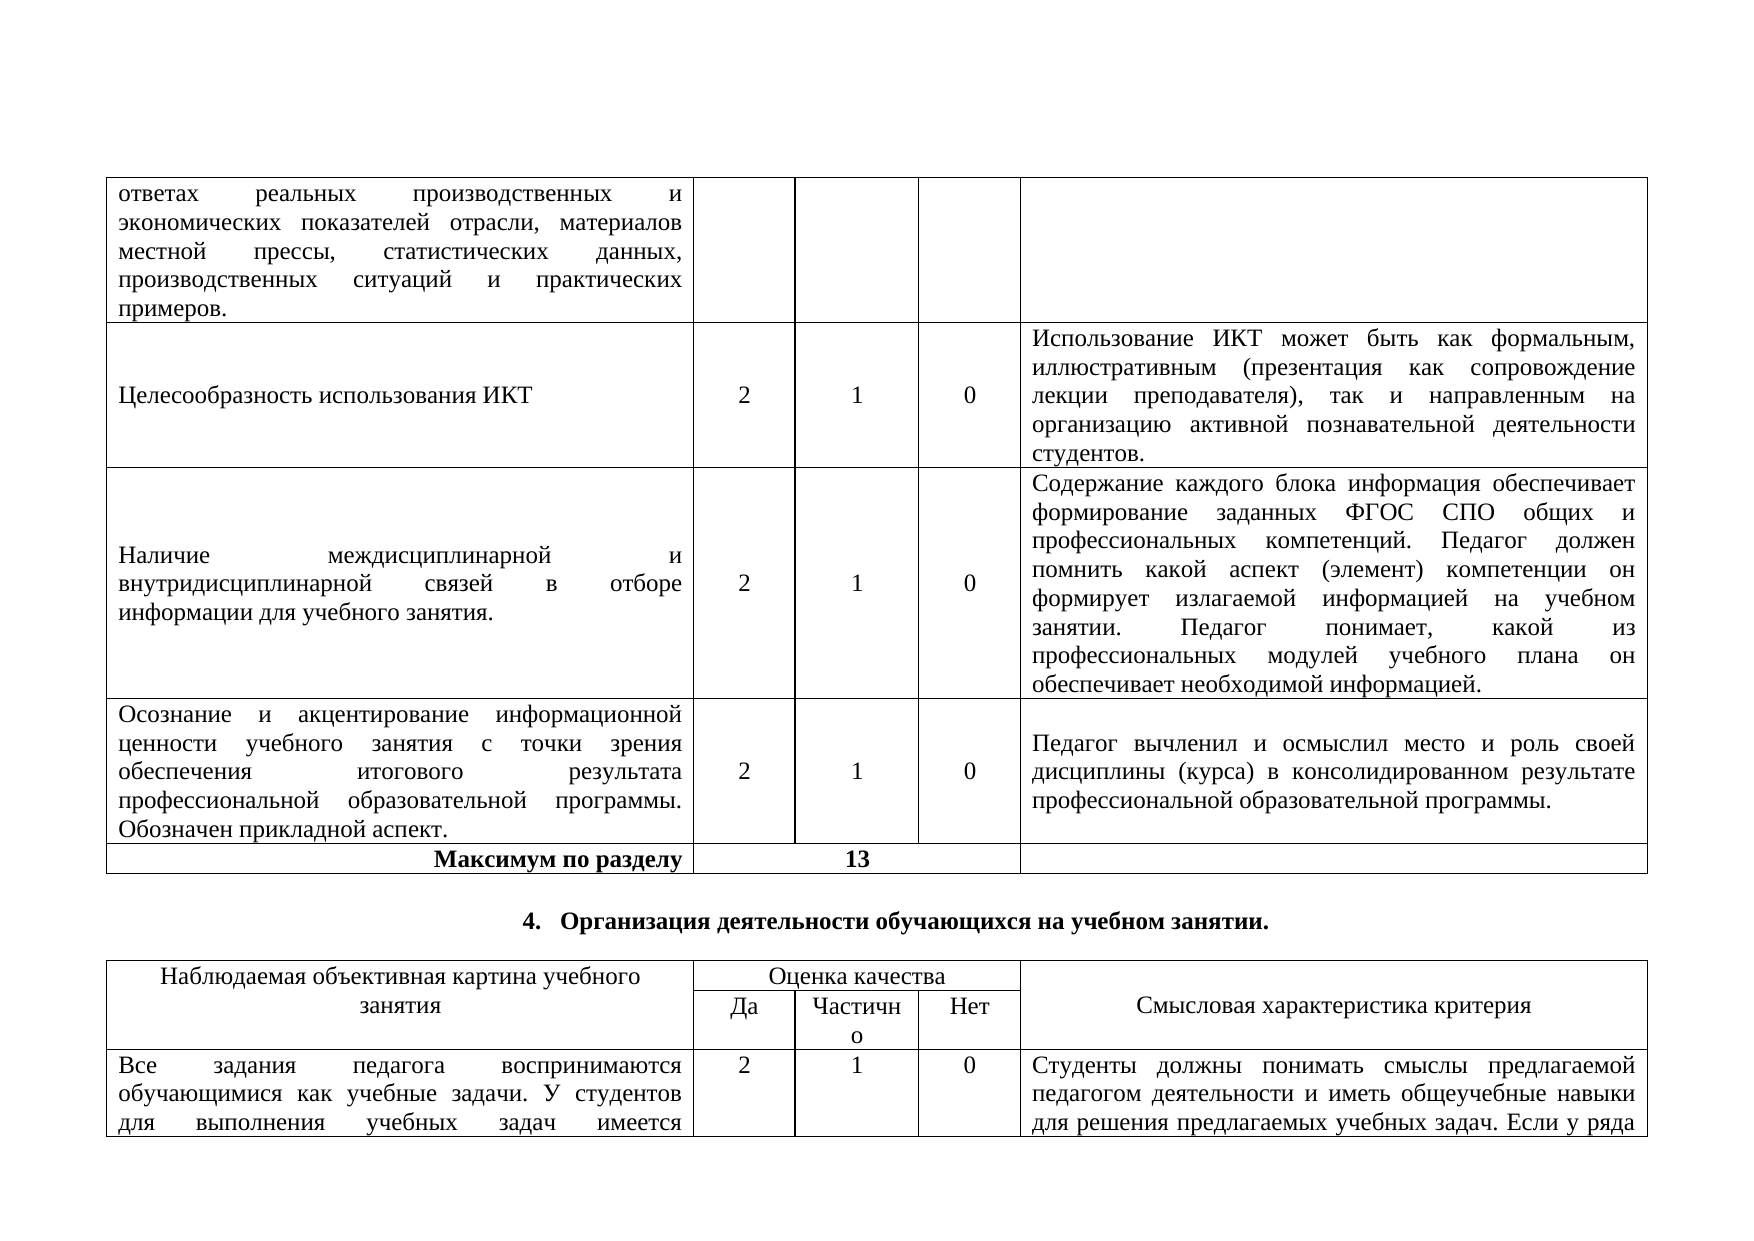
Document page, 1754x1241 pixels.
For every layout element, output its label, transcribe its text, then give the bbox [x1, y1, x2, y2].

table_cell 0 [919, 323, 1020, 467]
table_cell Частично [796, 991, 918, 1049]
table_cell 1 [796, 699, 918, 843]
table_cell 0 [919, 699, 1020, 843]
table_cell 2 [694, 323, 794, 467]
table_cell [1021, 1050, 1647, 1136]
table_cell Использование ИКТ может быть как формальным, иллюстративным (презентация как сопровождение лекции преподавателя), так и направленным на организацию активной познавательной деятельности студентов. [1021, 323, 1647, 467]
table_cell 2 [694, 1050, 794, 1136]
table_cell Наличие междисциплинарной и внутридисциплинарной связей в отборе информации для учебного занятия. [107, 468, 693, 698]
table_cell Осознание и акцентирование информационной ценности учебного занятия с точки зрения обеспечения итогового результата профессиональной образовательной программы. Обозначен прикладной аспект. [107, 699, 693, 843]
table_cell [107, 1050, 693, 1136]
table_cell 1 [796, 178, 918, 322]
table_cell 2 [694, 468, 794, 698]
table_cell 0 [919, 178, 1020, 322]
table_cell 1 [796, 323, 918, 467]
table_header Смысловая характеристика критерия [1021, 961, 1647, 1049]
table_cell Содержание каждого блока информация обеспечивает формирование заданных ФГОС СПО общих и профессиональных компетенций. Педагог должен помнить какой аспект (элемент) компетенции он формирует излагаемой информацией на учебном занятии. Педагог понимает, какой из профессиональных модулей учебного плана он обеспечивает необходимой информацией. [1021, 468, 1647, 698]
table_cell 2 [694, 699, 794, 843]
table_cell Да [694, 991, 794, 1049]
table_cell Нет [919, 991, 1020, 1049]
table_cell 0 [919, 1050, 1020, 1136]
table_cell [1021, 844, 1647, 872]
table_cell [1021, 178, 1647, 322]
table_header Наблюдаемая объективная картина учебного занятия [107, 961, 693, 1049]
table_cell 3 [694, 178, 794, 322]
table_cell 1 [796, 1050, 918, 1136]
table_header Оценка качества [694, 961, 1020, 990]
table_cell Максимум по разделу [107, 844, 693, 872]
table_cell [107, 178, 693, 322]
table_cell Целесообразность использования ИКТ [107, 323, 693, 467]
list Организация деятельности обучающихся на учебном занятии. [156, 906, 1636, 935]
table_cell 0 [919, 468, 1020, 698]
table_cell 13 [694, 844, 1020, 872]
table_cell Педагог вычленил и осмыслил место и роль своей дисциплины (курса) в консолидированном результате профессиональной образовательной программы. [1021, 699, 1647, 843]
table_cell 1 [796, 468, 918, 698]
